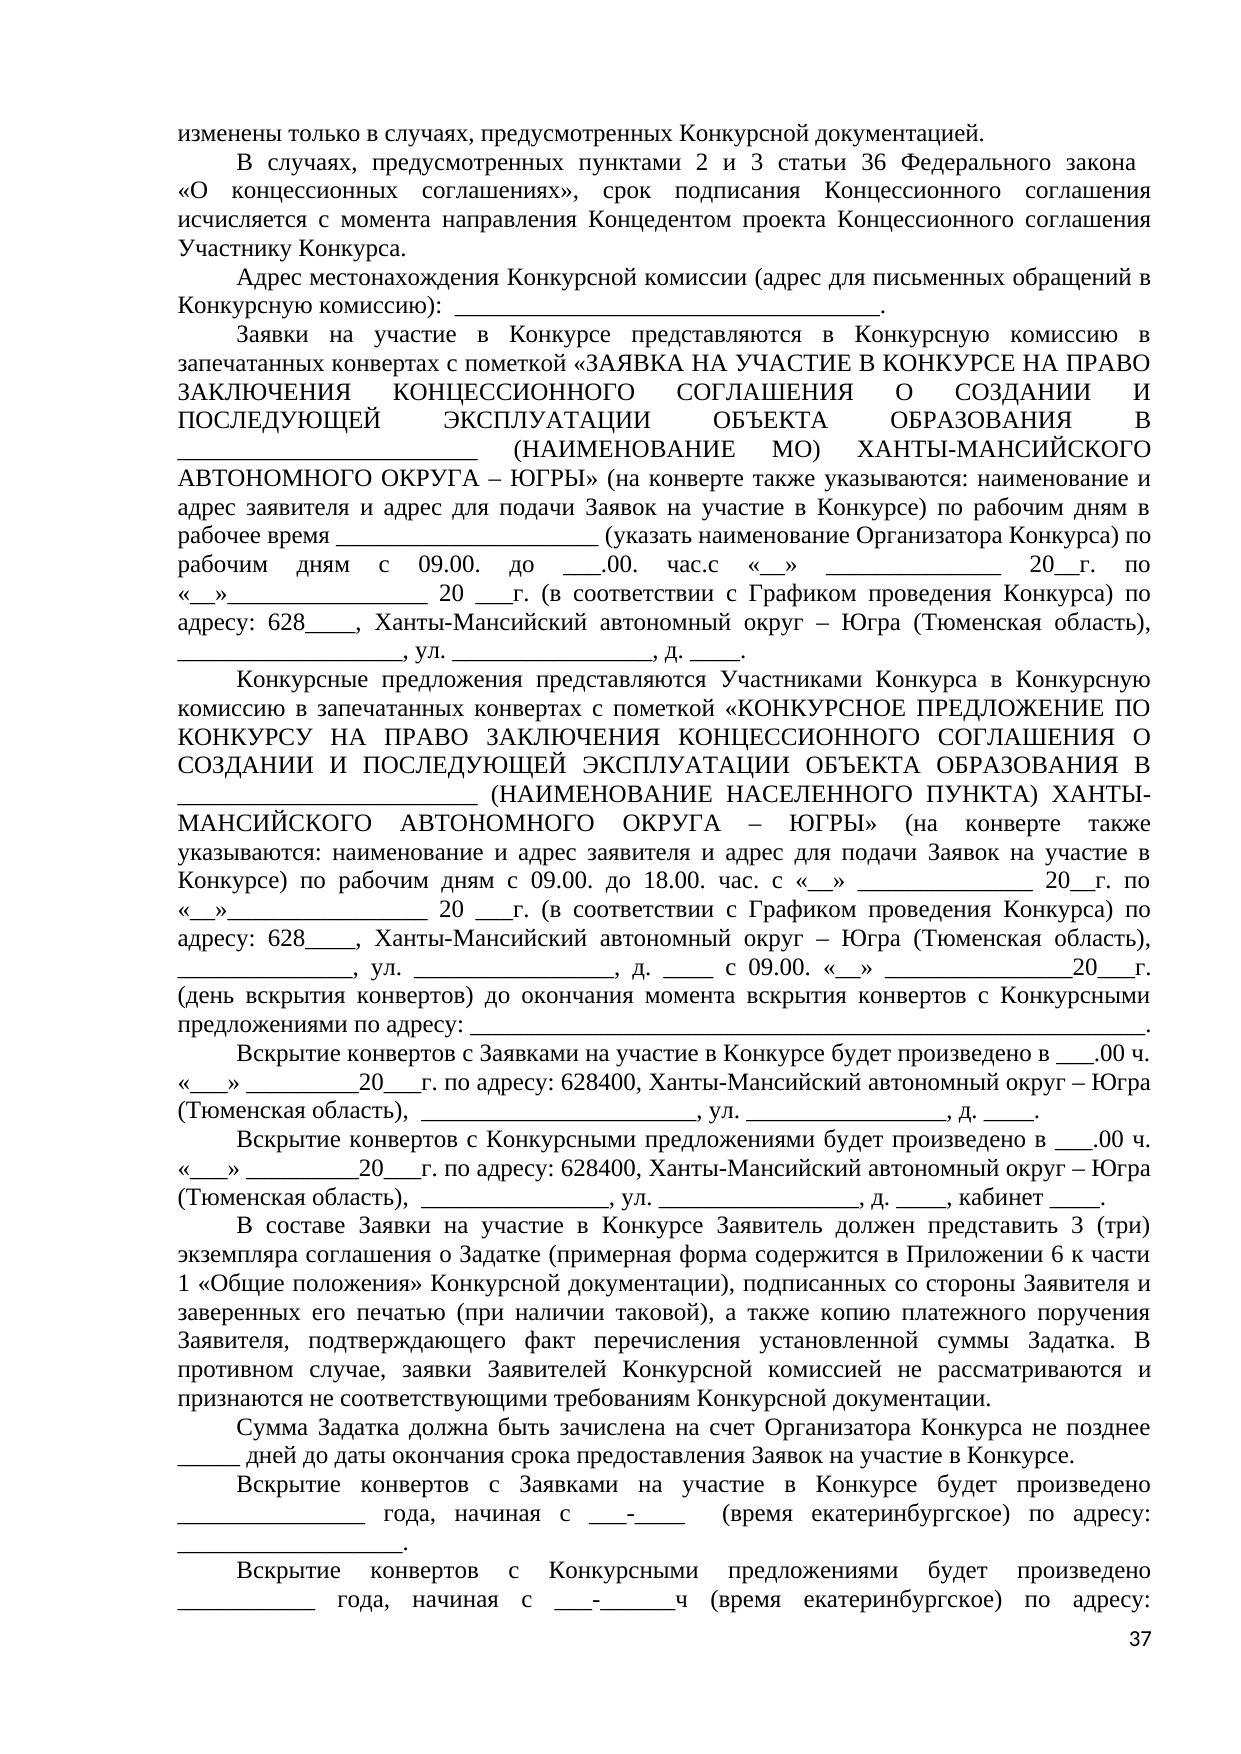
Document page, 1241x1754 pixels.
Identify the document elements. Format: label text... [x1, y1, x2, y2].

text Конкурсные предложения представляются Участниками Конкурса в Конкурсную комиссию в запечатанных конвертах с пометкой «КОНКУРСНОЕ ПРЕДЛОЖЕНИЕ ПО КОНКУРСУ НА ПРАВО ЗАКЛЮЧЕНИЯ КОНЦЕССИОННОГО СОГЛАШЕНИЯ О СОЗДАНИИ И ПОСЛЕДУЮЩЕЙ ЭКСПЛУАТАЦИИ ОБЪЕКТА ОБРАЗОВАНИЯ В ________________________ (НАИМЕНОВАНИЕ НАСЕЛЕННОГО ПУНКТА) ХАНТЫ-МАНСИЙСКОГО АВТОНОМНОГО ОКРУГА – ЮГРЫ» (на конверте также указываются: наименование и адрес заявителя и адрес для подачи Заявок на участие в Конкурсе) по рабочим дням с 09.00. до 18.00. час. с «__» ______________ 20__г. по «__»________________ 20 ___г. (в соответствии с Графиком проведения Конкурса) по адресу: 628____, Ханты-Мансийский автономный округ – Югра (Тюменская область), ______________, ул. ________________, д. ____ с 09.00. «__» _______________20___г. (день вскрытия конвертов) до окончания момента вскрытия конвертов с Конкурсными предложениями по адресу: ______________________________________________________. [177, 664, 1152, 1038]
text Вскрытие конвертов с Заявками на участие в Конкурсе будет произведено в ___.00 ч. «___» _________20___г. по адресу: 628400, Ханты-Мансийский автономный округ – Югра (Тюменская область), ______________________, ул. ________________, д. ____. [177, 1038, 1152, 1124]
text Сумма Задатка должна быть зачислена на счет Организатора Конкурса не позднее _____ дней до даты окончания срока предоставления Заявок на участие в Конкурсе. [177, 1412, 1152, 1469]
text В случаях, предусмотренных пунктами 2 и 3 статьи 36 Федерального закона «О концессионных соглашениях», срок подписания Концессионного соглашения исчисляется с момента направления Концедентом проекта Концессионного соглашения Участнику Конкурса. [177, 147, 1152, 262]
text Вскрытие конвертов с Заявками на участие в Конкурсе будет произведено _______________ года, начиная с ___-____ (время екатеринбургское) по адресу: __________________. [177, 1469, 1152, 1556]
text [177, 118, 1152, 147]
text Заявки на участие в Конкурсе представляются в Конкурсную комиссию в запечатанных конвертах с пометкой «ЗАЯВКА НА УЧАСТИЕ В КОНКУРСЕ НА ПРАВО ЗАКЛЮЧЕНИЯ КОНЦЕССИОННОГО СОГЛАШЕНИЯ О СОЗДАНИИ И ПОСЛЕДУЮЩЕЙ ЭКСПЛУАТАЦИИ ОБЪЕКТА ОБРАЗОВАНИЯ В ________________________ (НАИМЕНОВАНИЕ МО) ХАНТЫ-МАНСИЙСКОГО АВТОНОМНОГО ОКРУГА – ЮГРЫ» (на конверте также указываются: наименование и адрес заявителя и адрес для подачи Заявок на участие в Конкурсе) по рабочим дням в рабочее время _____________________ (указать наименование Организатора Конкурса) по рабочим дням с 09.00. до ___.00. час.с «__» ______________ 20__г. по «__»________________ 20 ___г. (в соответствии с Графиком проведения Конкурса) по адресу: 628____, Ханты-Мансийский автономный округ – Югра (Тюменская область), __________________, ул. ________________, д. ____. [177, 319, 1152, 664]
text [177, 1556, 1152, 1613]
text В составе Заявки на участие в Конкурсе Заявитель должен представить 3 (три) экземпляра соглашения о Задатке (примерная форма содержится в Приложении 6 к части 1 «Общие положения» Конкурсной документации), подписанных со стороны Заявителя и заверенных его печатью (при наличии таковой), а также копию платежного поручения Заявителя, подтверждающего факт перечисления установленной суммы Задатка. В противном случае, заявки Заявителей Конкурсной комиссией не рассматриваются и признаются не соответствующими требованиям Конкурсной документации. [177, 1211, 1152, 1412]
text Вскрытие конвертов с Конкурсными предложениями будет произведено в ___.00 ч. «___» _________20___г. по адресу: 628400, Ханты-Мансийский автономный округ – Югра (Тюменская область), _______________, ул. ________________, д. ____, кабинет ____. [177, 1124, 1152, 1211]
text Адрес местонахождения Конкурсной комиссии (адрес для письменных обращений в Конкурсную комиссию): __________________________________. [177, 262, 1152, 319]
